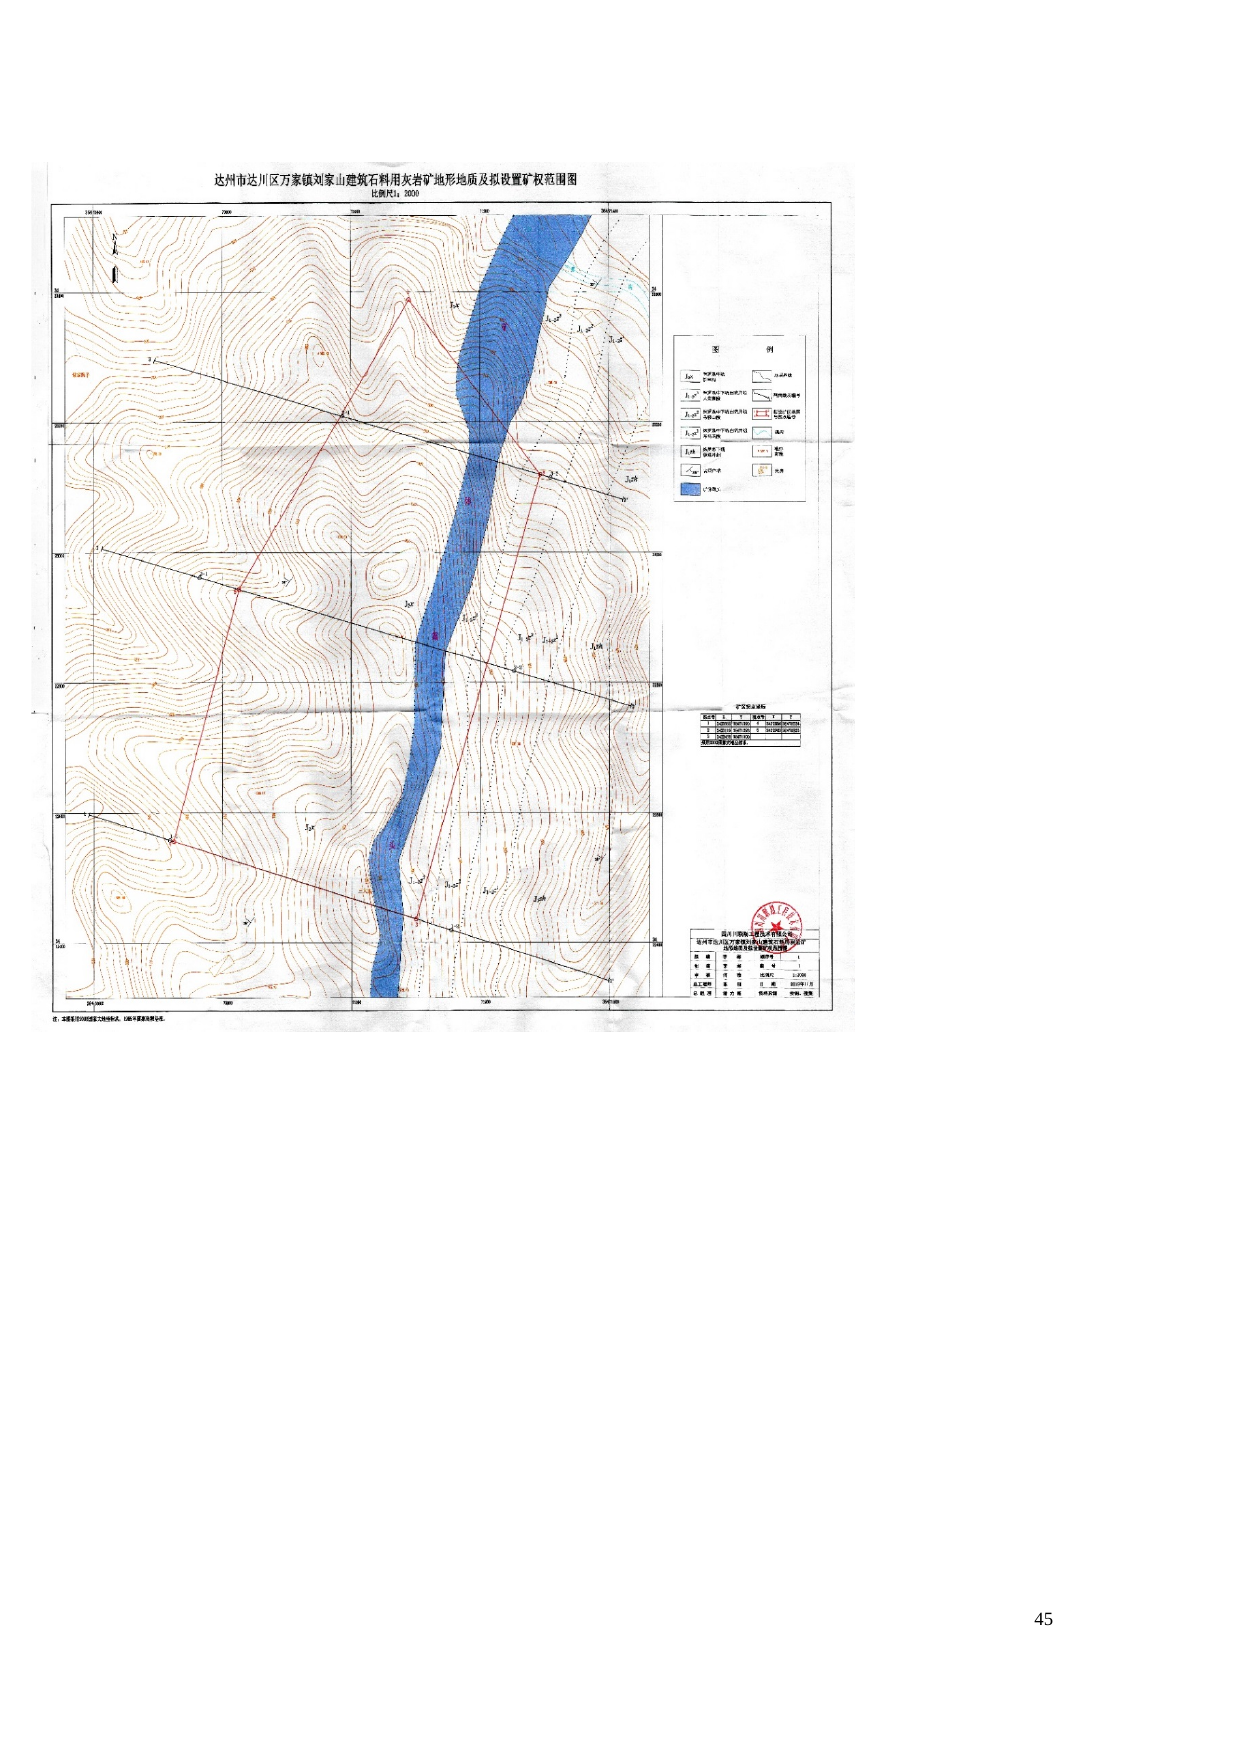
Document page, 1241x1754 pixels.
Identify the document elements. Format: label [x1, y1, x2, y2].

picture [31, 162, 855, 1032]
